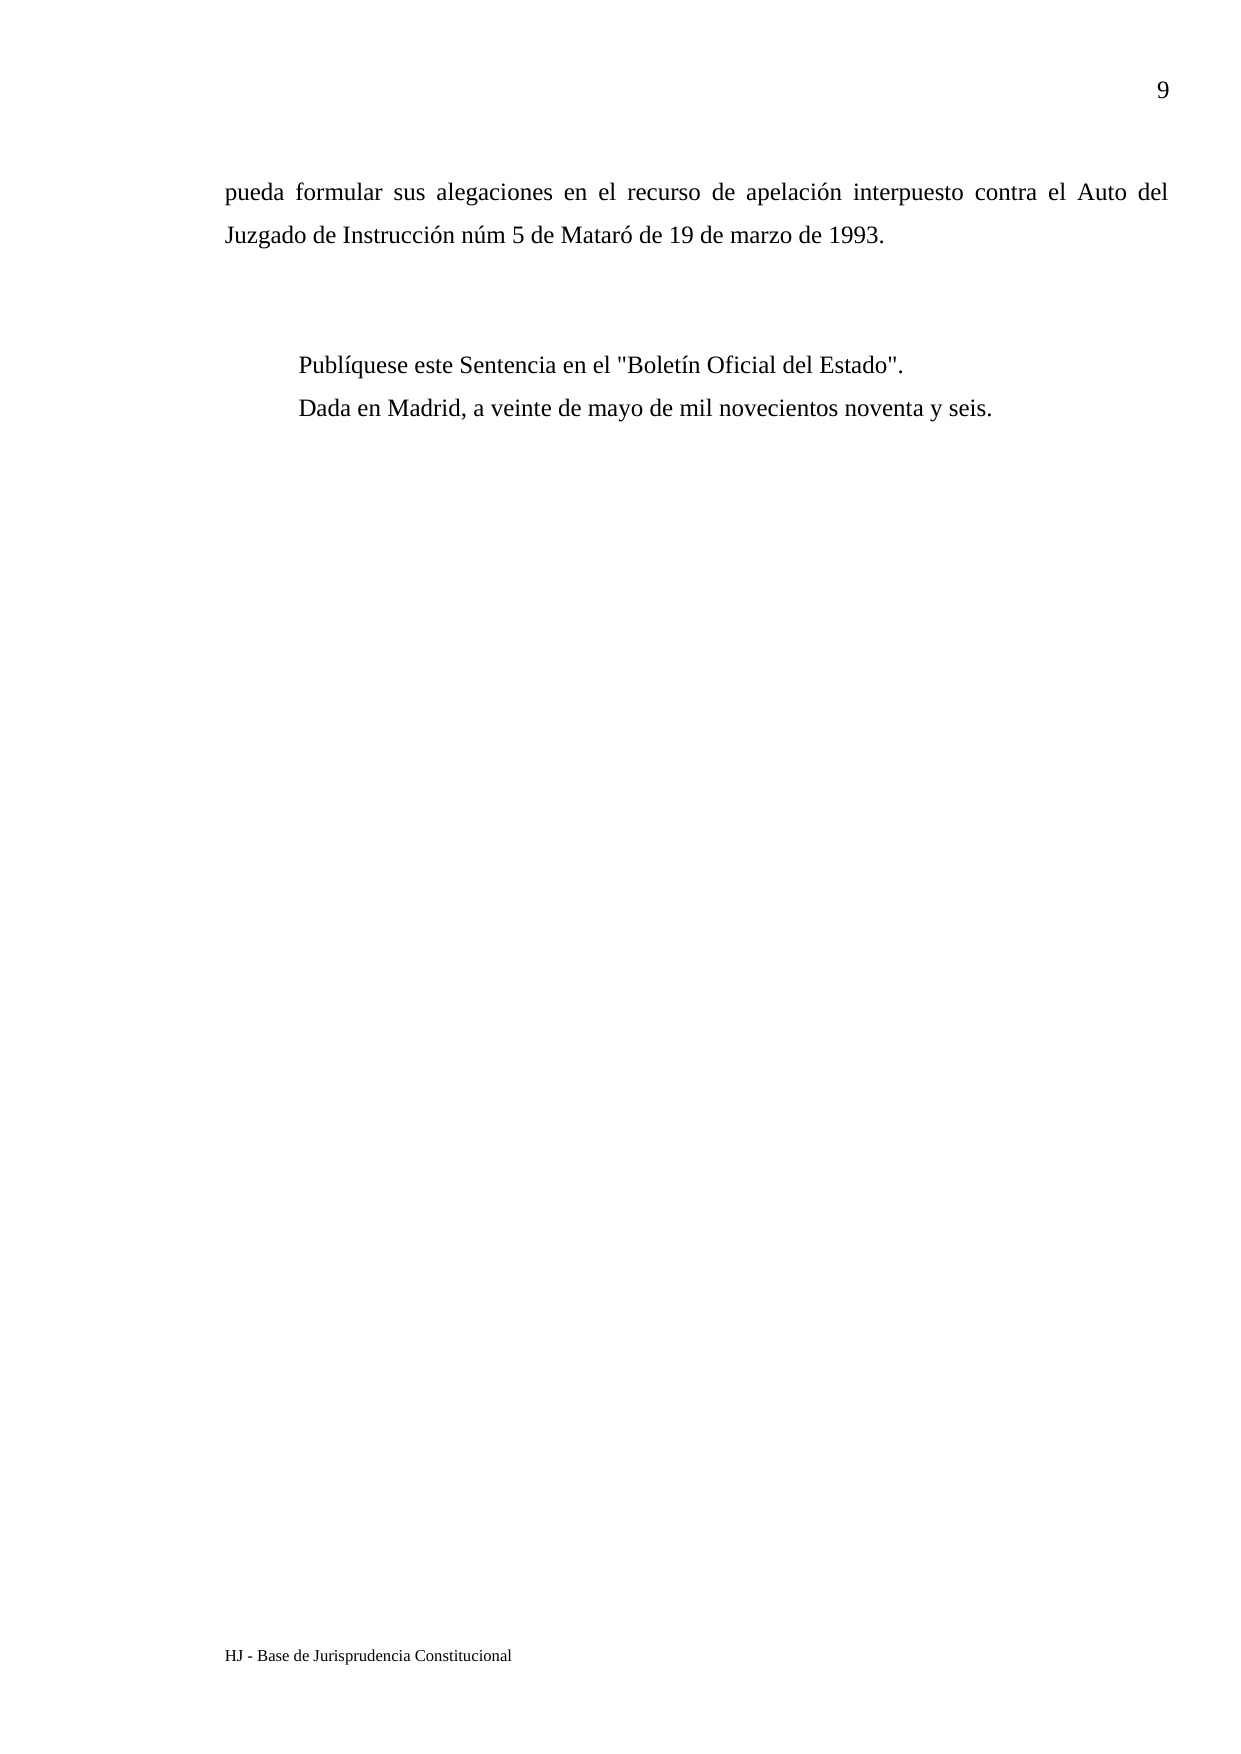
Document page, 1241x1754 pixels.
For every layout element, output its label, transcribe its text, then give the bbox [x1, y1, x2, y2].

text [224, 177, 1169, 249]
text Dada en Madrid, a veinte de mayo de mil novecientos noventa y seis. [224, 393, 1169, 422]
text Publíquese este Sentencia en el "Boletín Oficial del Estado". [224, 350, 1169, 378]
